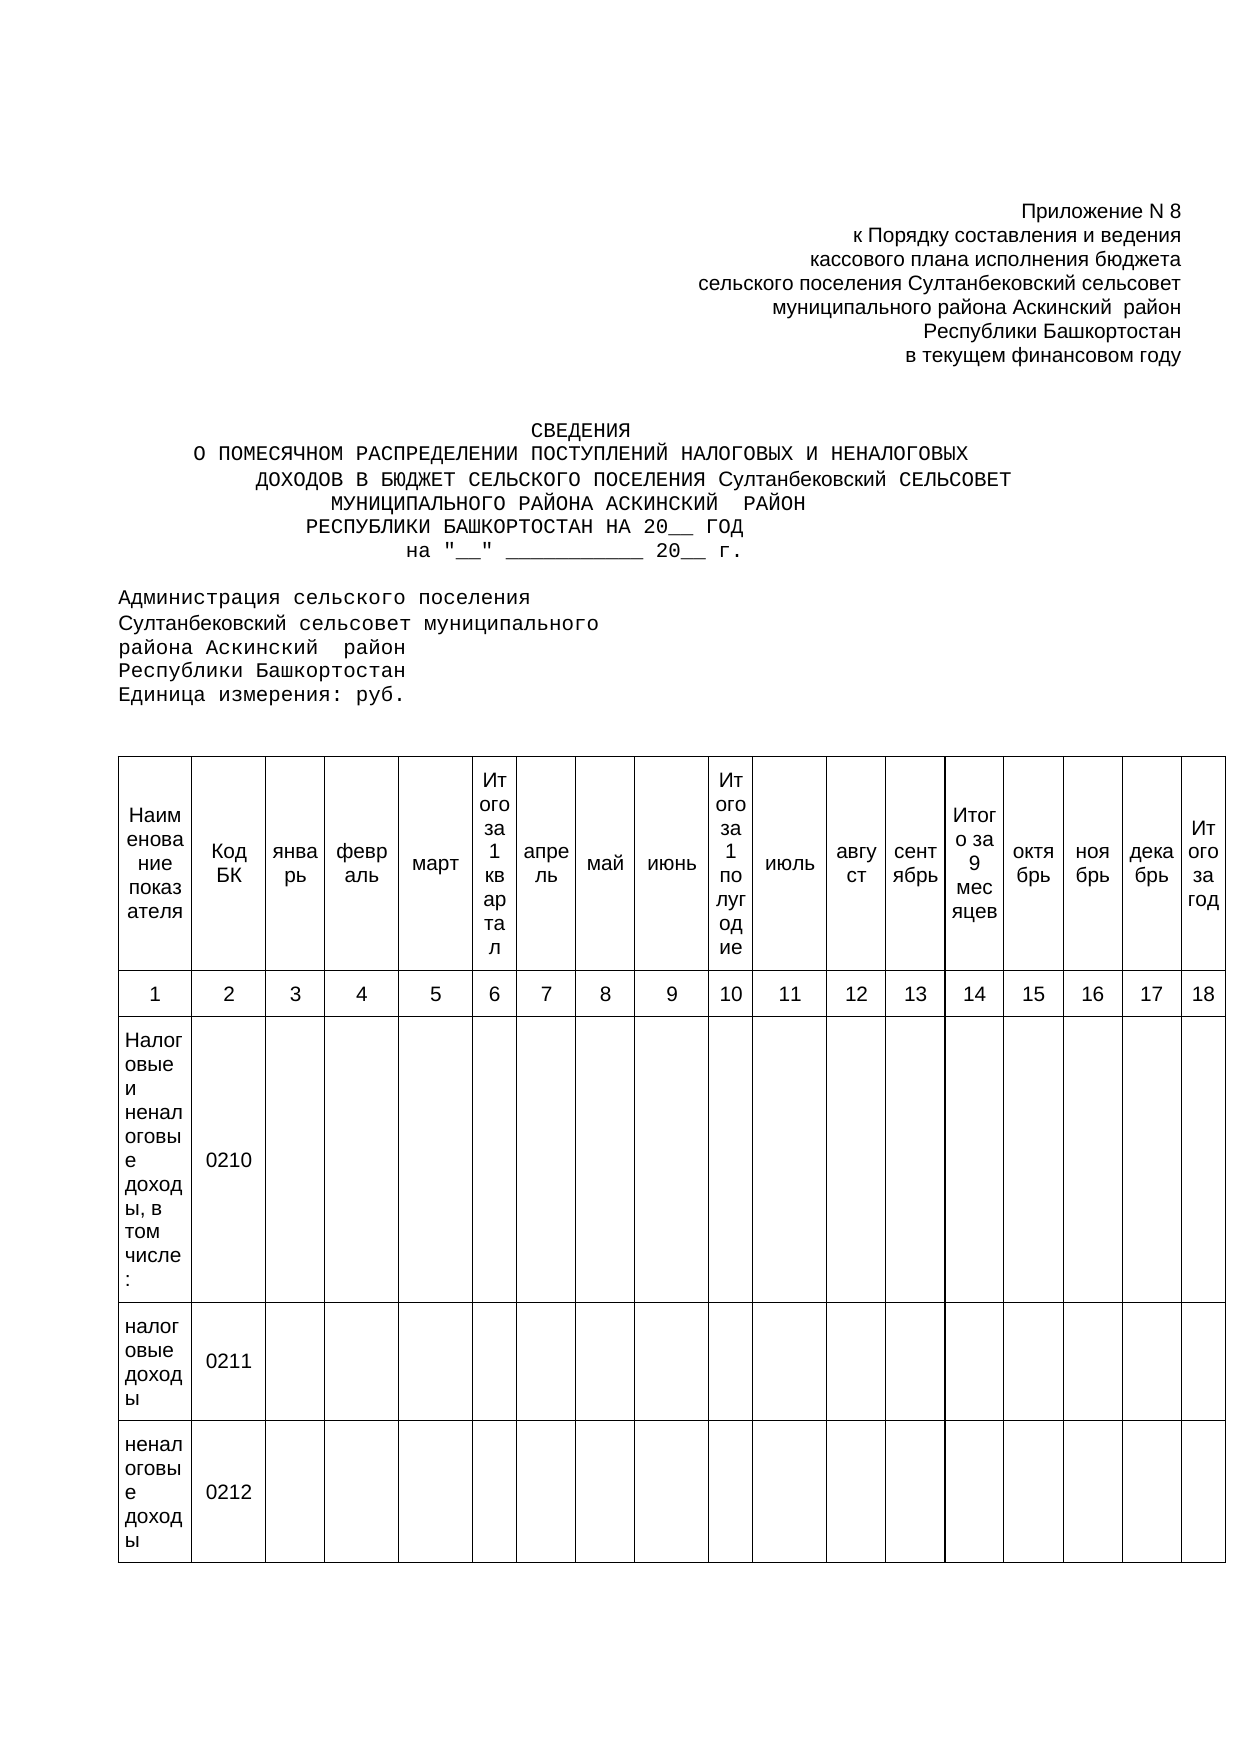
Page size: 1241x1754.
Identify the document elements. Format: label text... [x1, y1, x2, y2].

table_cell [576, 1421, 634, 1562]
table_cell 3 [266, 971, 324, 1016]
text Республики Башкортостан [118, 319, 1181, 343]
table_cell [576, 1303, 634, 1420]
table_cell 9 [635, 971, 708, 1016]
table_cell 15 [1004, 971, 1063, 1016]
text СВЕДЕНИЯ [118, 420, 1181, 443]
table_cell [753, 1303, 826, 1420]
table_cell [709, 1303, 752, 1420]
table_cell 0210 [192, 1017, 265, 1302]
table_cell [1182, 1421, 1225, 1562]
table_cell [827, 1017, 885, 1302]
table_cell [753, 1017, 826, 1302]
table_cell [946, 1421, 1003, 1562]
table_cell [266, 1017, 324, 1302]
table_cell [517, 1303, 575, 1420]
table_cell [709, 1421, 752, 1562]
table_cell 12 [827, 971, 885, 1016]
table_cell [827, 1421, 885, 1562]
table_cell [399, 1421, 472, 1562]
table_header февраль [325, 757, 398, 970]
table_cell [1064, 1303, 1122, 1420]
text Приложение N 8 [118, 199, 1181, 223]
table_cell [399, 1017, 472, 1302]
table_header Код БК [192, 757, 265, 970]
table_header июнь [635, 757, 708, 970]
table_cell [473, 1017, 516, 1302]
table_cell 18 [1182, 971, 1225, 1016]
table_header сентябрь [886, 757, 944, 970]
table_cell Налоговые и неналоговые доходы, в том числе: [119, 1017, 191, 1302]
table_cell 0212 [192, 1421, 265, 1562]
table_cell [1064, 1017, 1122, 1302]
table_header июль [753, 757, 826, 970]
table_cell 13 [886, 971, 944, 1016]
table_cell [325, 1303, 398, 1420]
table_cell [1123, 1303, 1181, 1420]
table_cell [635, 1303, 708, 1420]
table_cell [1123, 1017, 1181, 1302]
table_cell 16 [1064, 971, 1122, 1016]
text РЕСПУБЛИКИ БАШКОРТОСТАН НА 20__ ГОД [118, 516, 1181, 540]
text на "__" ___________ 20__ г. [118, 540, 1181, 564]
table_cell 4 [325, 971, 398, 1016]
table_cell 7 [517, 971, 575, 1016]
table_cell [266, 1303, 324, 1420]
table_header Наименование показателя [119, 757, 191, 970]
table_cell [886, 1017, 944, 1302]
table_cell [886, 1303, 944, 1420]
table_cell 14 [946, 971, 1003, 1016]
table_cell 2 [192, 971, 265, 1016]
table_header апрель [517, 757, 575, 970]
text Единица измерения: руб. [118, 684, 1181, 708]
table_cell [886, 1421, 944, 1562]
table_cell 1 [119, 971, 191, 1016]
table_cell [1182, 1303, 1225, 1420]
text к Порядку составления и ведения [118, 223, 1181, 247]
table_cell [1004, 1017, 1063, 1302]
table_header май [576, 757, 634, 970]
table_cell [635, 1421, 708, 1562]
table_cell [946, 1303, 1003, 1420]
table_header ноябрь [1064, 757, 1122, 970]
table_header Итого за 1 полугодие [709, 757, 752, 970]
table_cell налоговые доходы [119, 1303, 191, 1420]
table_cell [325, 1017, 398, 1302]
table_cell [266, 1421, 324, 1562]
table_header октябрь [1004, 757, 1063, 970]
table_cell [1004, 1303, 1063, 1420]
table_cell [635, 1017, 708, 1302]
table_cell [827, 1303, 885, 1420]
table_cell 10 [709, 971, 752, 1016]
text Администрация сельского поселения [118, 587, 1181, 611]
table_cell неналоговые доходы [119, 1421, 191, 1562]
table_header Итого за 9 месяцев [946, 757, 1003, 970]
table_header март [399, 757, 472, 970]
text сельского поселения Султанбековский сельсовет [118, 271, 1181, 295]
table_cell 0211 [192, 1303, 265, 1420]
table_cell [517, 1017, 575, 1302]
table_cell [399, 1303, 472, 1420]
table_cell [709, 1017, 752, 1302]
table_cell [473, 1303, 516, 1420]
table_cell [1004, 1421, 1063, 1562]
table_cell [1123, 1421, 1181, 1562]
table_cell [517, 1421, 575, 1562]
text МУНИЦИПАЛЬНОГО РАЙОНА АСКИНСКИЙ РАЙОН [118, 493, 1181, 516]
table_cell [1064, 1421, 1122, 1562]
table_cell 11 [753, 971, 826, 1016]
text кассового плана исполнения бюджета [118, 247, 1181, 271]
text Республики Башкортостан [118, 661, 1181, 684]
table_header август [827, 757, 885, 970]
table_cell 8 [576, 971, 634, 1016]
table_cell 17 [1123, 971, 1181, 1016]
table_cell [473, 1421, 516, 1562]
table_header Итого за год [1182, 757, 1225, 970]
table_cell [325, 1421, 398, 1562]
table_cell [1182, 1017, 1225, 1302]
text муниципального района Аскинский район [118, 295, 1181, 319]
table_cell 6 [473, 971, 516, 1016]
table_header январь [266, 757, 324, 970]
table_cell [576, 1017, 634, 1302]
table_header декабрь [1123, 757, 1181, 970]
table_cell [753, 1421, 826, 1562]
text ДОХОДОВ В БЮДЖЕТ СЕЛЬСКОГО ПОСЕЛЕНИЯ Султанбековский СЕЛЬСОВЕТ [118, 467, 1181, 493]
table_header Итого за 1 квартал [473, 757, 516, 970]
table_cell [946, 1017, 1003, 1302]
table_cell 5 [399, 971, 472, 1016]
text в текущем финансовом году [118, 343, 1181, 367]
text О ПОМЕСЯЧНОМ РАСПРЕДЕЛЕНИИ ПОСТУПЛЕНИЙ НАЛОГОВЫХ И НЕНАЛОГОВЫХ [118, 443, 1181, 467]
text района Аскинский район [118, 637, 1181, 661]
text Султанбековский сельсовет муниципального [118, 611, 1181, 637]
